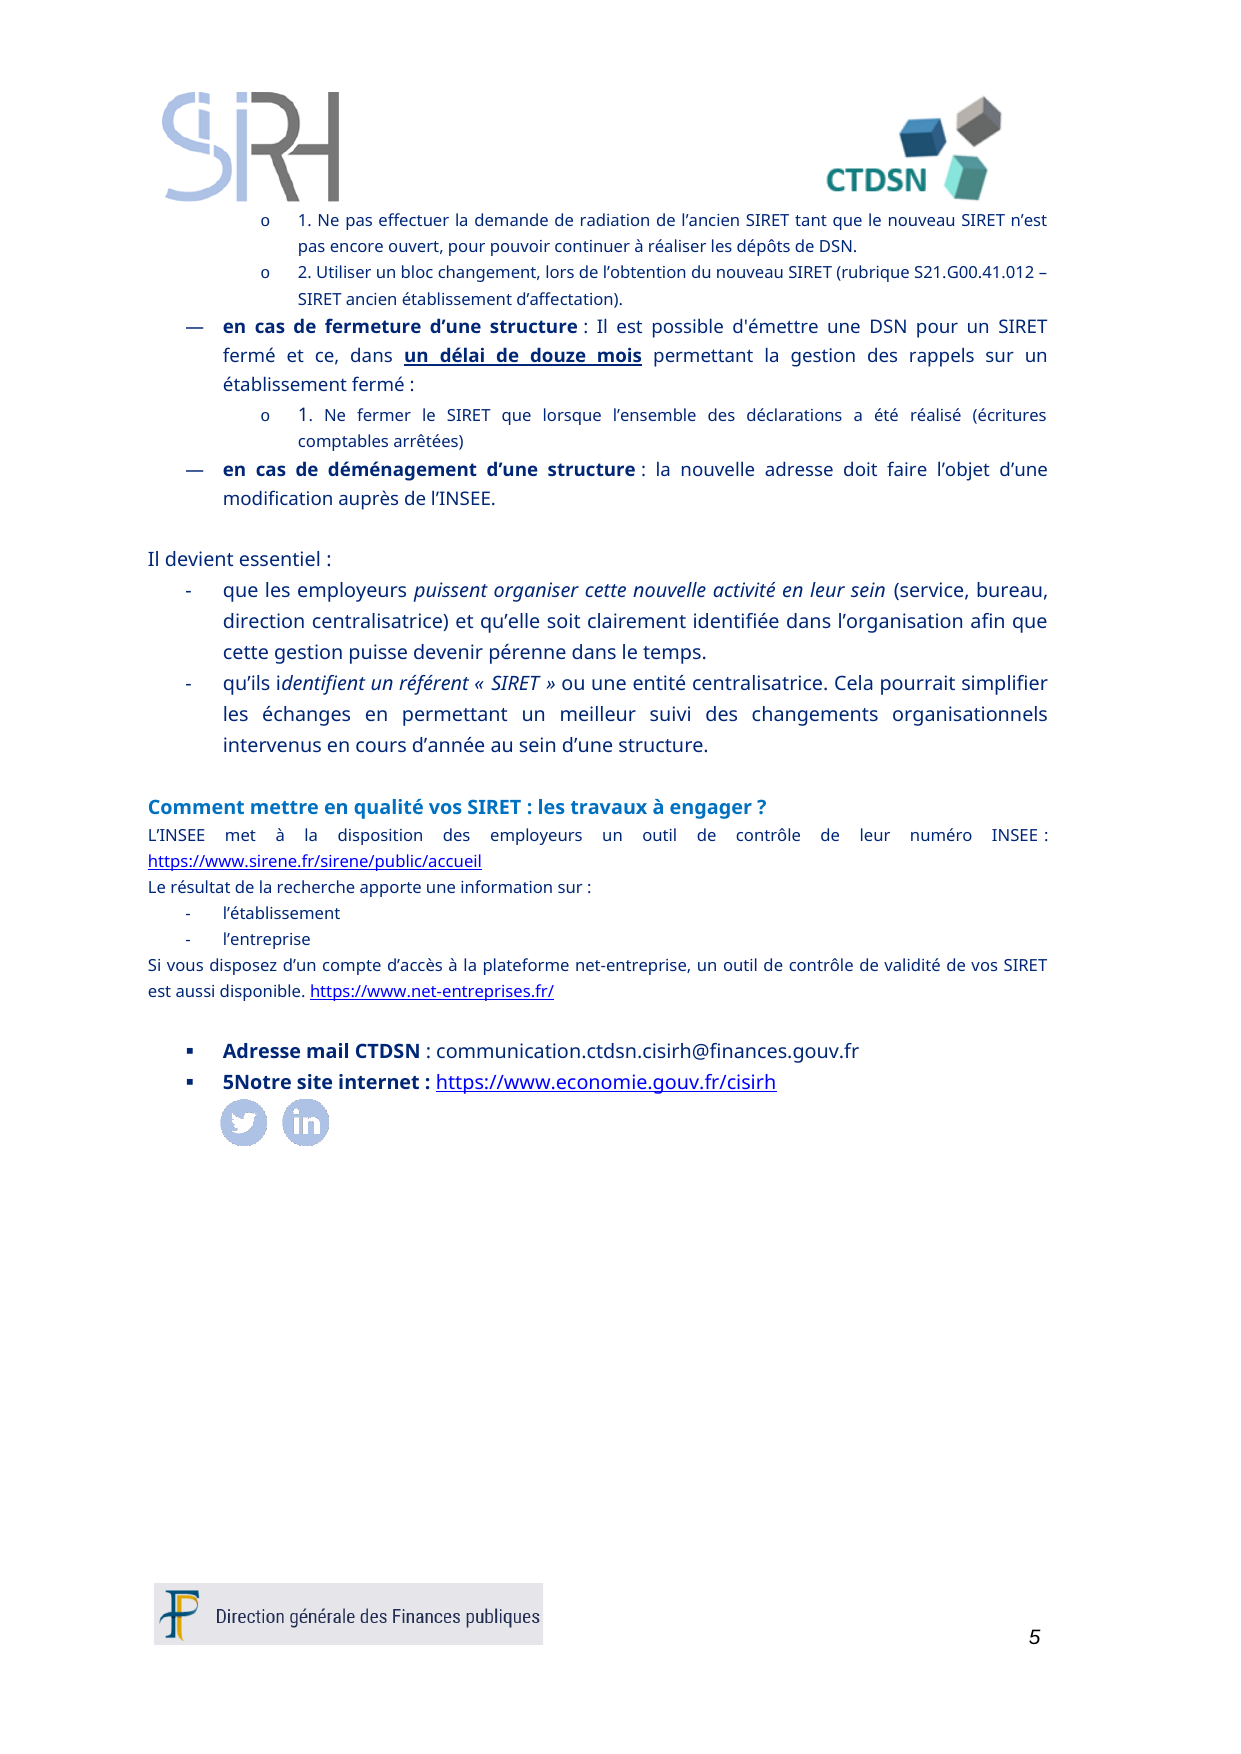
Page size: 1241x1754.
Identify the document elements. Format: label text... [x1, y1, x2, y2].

text Si vous disposez d’un compte d’accès à la plateforme net-entreprise, un outil de contrôle de validité de vos SIRET est aussi disponible. https://www.net-entreprises.fr/ [148, 954, 1048, 1003]
text Comment mettre en qualité vos SIRET : les travaux à engager ? [148, 793, 1048, 820]
list 1. Ne pas effectuer la demande de radiation de l’ancien SIRET tant que le nouveau SIRET n’est pas encore ouvert, pour pouvoir continuer à réaliser les dépôts de DSN. [260, 209, 1048, 258]
list l’établissement [185, 902, 1048, 925]
text L’INSEE met à la disposition des employeurs un outil de contrôle de leur numéro INSEE : https://www.sirene.fr/sirene/public/accueil [148, 824, 1048, 873]
picture [153, 1583, 544, 1645]
list 1. Ne fermer le SIRET que lorsque l’ensemble des déclarations a été réalisé (écritures comptables arrêtées) [260, 401, 1048, 453]
list en cas de déménagement d’une structure : la nouvelle adresse doit faire l’objet d’une modification auprès de l’INSEE. [185, 456, 1048, 511]
picture [819, 93, 1013, 209]
list 2. Utiliser un bloc changement, lors de l’obtention du nouveau SIRET (rubrique S21.G00.41.012 – SIRET ancien établissement d’affectation). [260, 261, 1048, 310]
text Le résultat de la recherche apporte une information sur : [148, 876, 1048, 899]
list que les employeurs puissent organiser cette nouvelle activité en leur sein (service, bureau, direction centralisatrice) et qu’elle soit clairement identifiée dans l’organisation afin que cette gestion puisse devenir pérenne dans le temps. [185, 576, 1048, 665]
picture [220, 1099, 267, 1146]
picture [282, 1099, 329, 1146]
list qu’ils identifient un référent « SIRET » ou une entité centralisatrice. Cela pourrait simplifier les échanges en permettant un meilleur suivi des changements organisationnels intervenus en cours d’année au sein d’une structure. [185, 669, 1048, 758]
list Adresse mail CTDSN : communication.ctdsn.cisirh@finances.gouv.fr [185, 1037, 1048, 1064]
list en cas de fermeture d’une structure : Il est possible d'émettre une DSN pour un SIRET fermé et ce, dans un délai de douze mois permettant la gestion des rappels sur un établissement fermé : [185, 313, 1048, 397]
list l’entreprise [185, 928, 1048, 951]
text Il devient essentiel : [148, 545, 1048, 572]
picture [147, 73, 349, 209]
list 5Notre site internet : https://www.economie.gouv.fr/cisirh [185, 1068, 1048, 1095]
